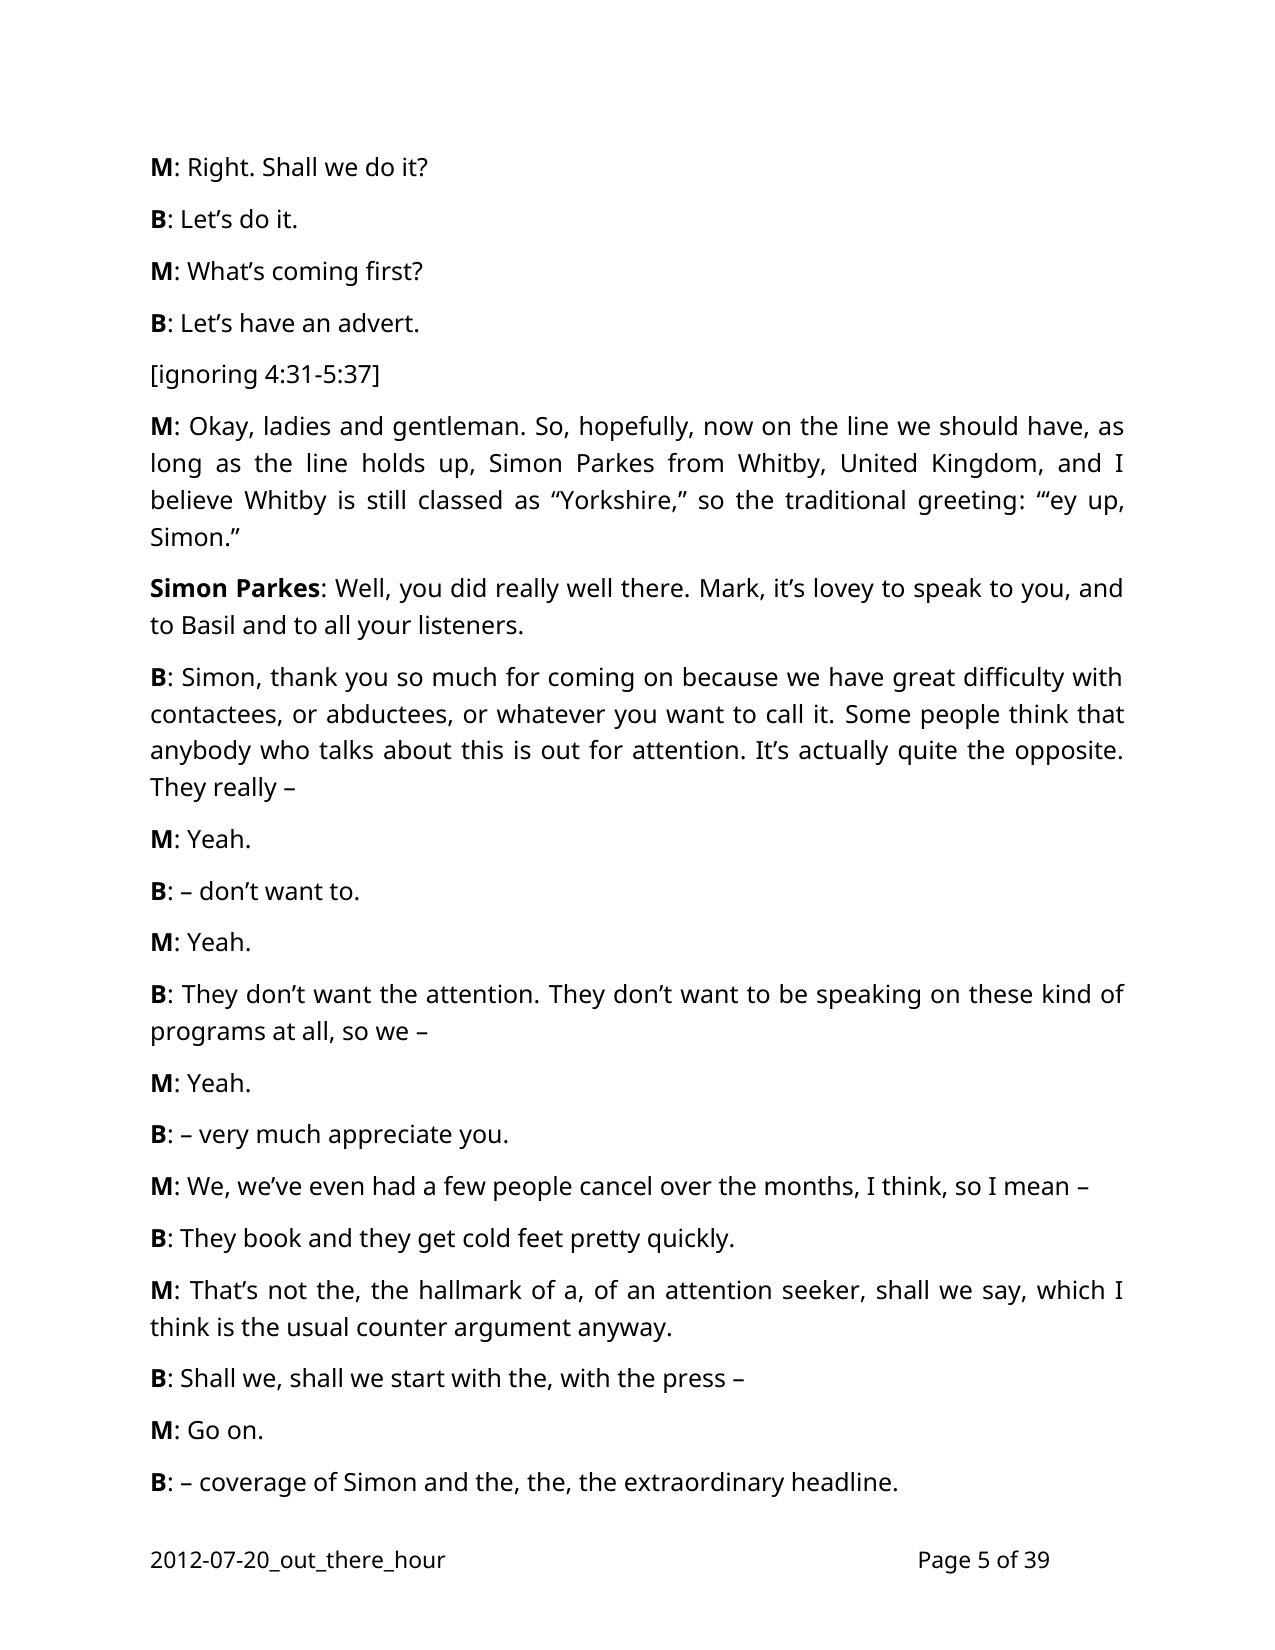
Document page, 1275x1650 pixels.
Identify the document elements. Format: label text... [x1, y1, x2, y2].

text M: Okay, ladies and gentleman. So, hopefully, now on the line we should have, as long as the line holds up, Simon Parkes from Whitby, United Kingdom, and I believe Whitby is still classed as “Yorkshire,” so the traditional greeting: “‘ey up, Simon.” [150, 409, 1125, 553]
text B: They don’t want the attention. They don’t want to be speaking on these kind of programs at all, so we – [150, 977, 1125, 1048]
text M: Go on. [150, 1413, 1125, 1447]
text Simon Parkes: Well, you did really well there. Mark, it’s lovey to speak to you, and to Basil and to all your listeners. [150, 571, 1125, 642]
text B: Simon, thank you so much for coming on because we have great difficulty with contactees, or abductees, or whatever you want to call it. Some people think that anybody who talks about this is out for attention. It’s actually quite the opposite. They really – [150, 659, 1125, 804]
text B: Shall we, shall we start with the, with the press – [150, 1361, 1125, 1395]
text B: Let’s do it. [150, 202, 1125, 236]
text M: Right. Shall we do it? [150, 150, 1125, 184]
text M: What’s coming first? [150, 253, 1125, 288]
text B: Let’s have an advert. [150, 305, 1125, 339]
text M: Yeah. [150, 1065, 1125, 1099]
text M: Yeah. [150, 822, 1125, 856]
text B: They book and they get cold feet pretty quickly. [150, 1221, 1125, 1255]
text [ignoring 4:31-5:37] [150, 357, 1125, 391]
text B: – don’t want to. [150, 873, 1125, 907]
text M: We, we’ve even had a few people cancel over the months, I think, so I mean – [150, 1169, 1125, 1203]
text M: That’s not the, the hallmark of a, of an attention seeker, shall we say, which I think is the usual counter argument anyway. [150, 1272, 1125, 1343]
text M: Yeah. [150, 925, 1125, 959]
text B: – very much appreciate you. [150, 1117, 1125, 1151]
text B: – coverage of Simon and the, the, the extraordinary headline. [150, 1464, 1125, 1499]
